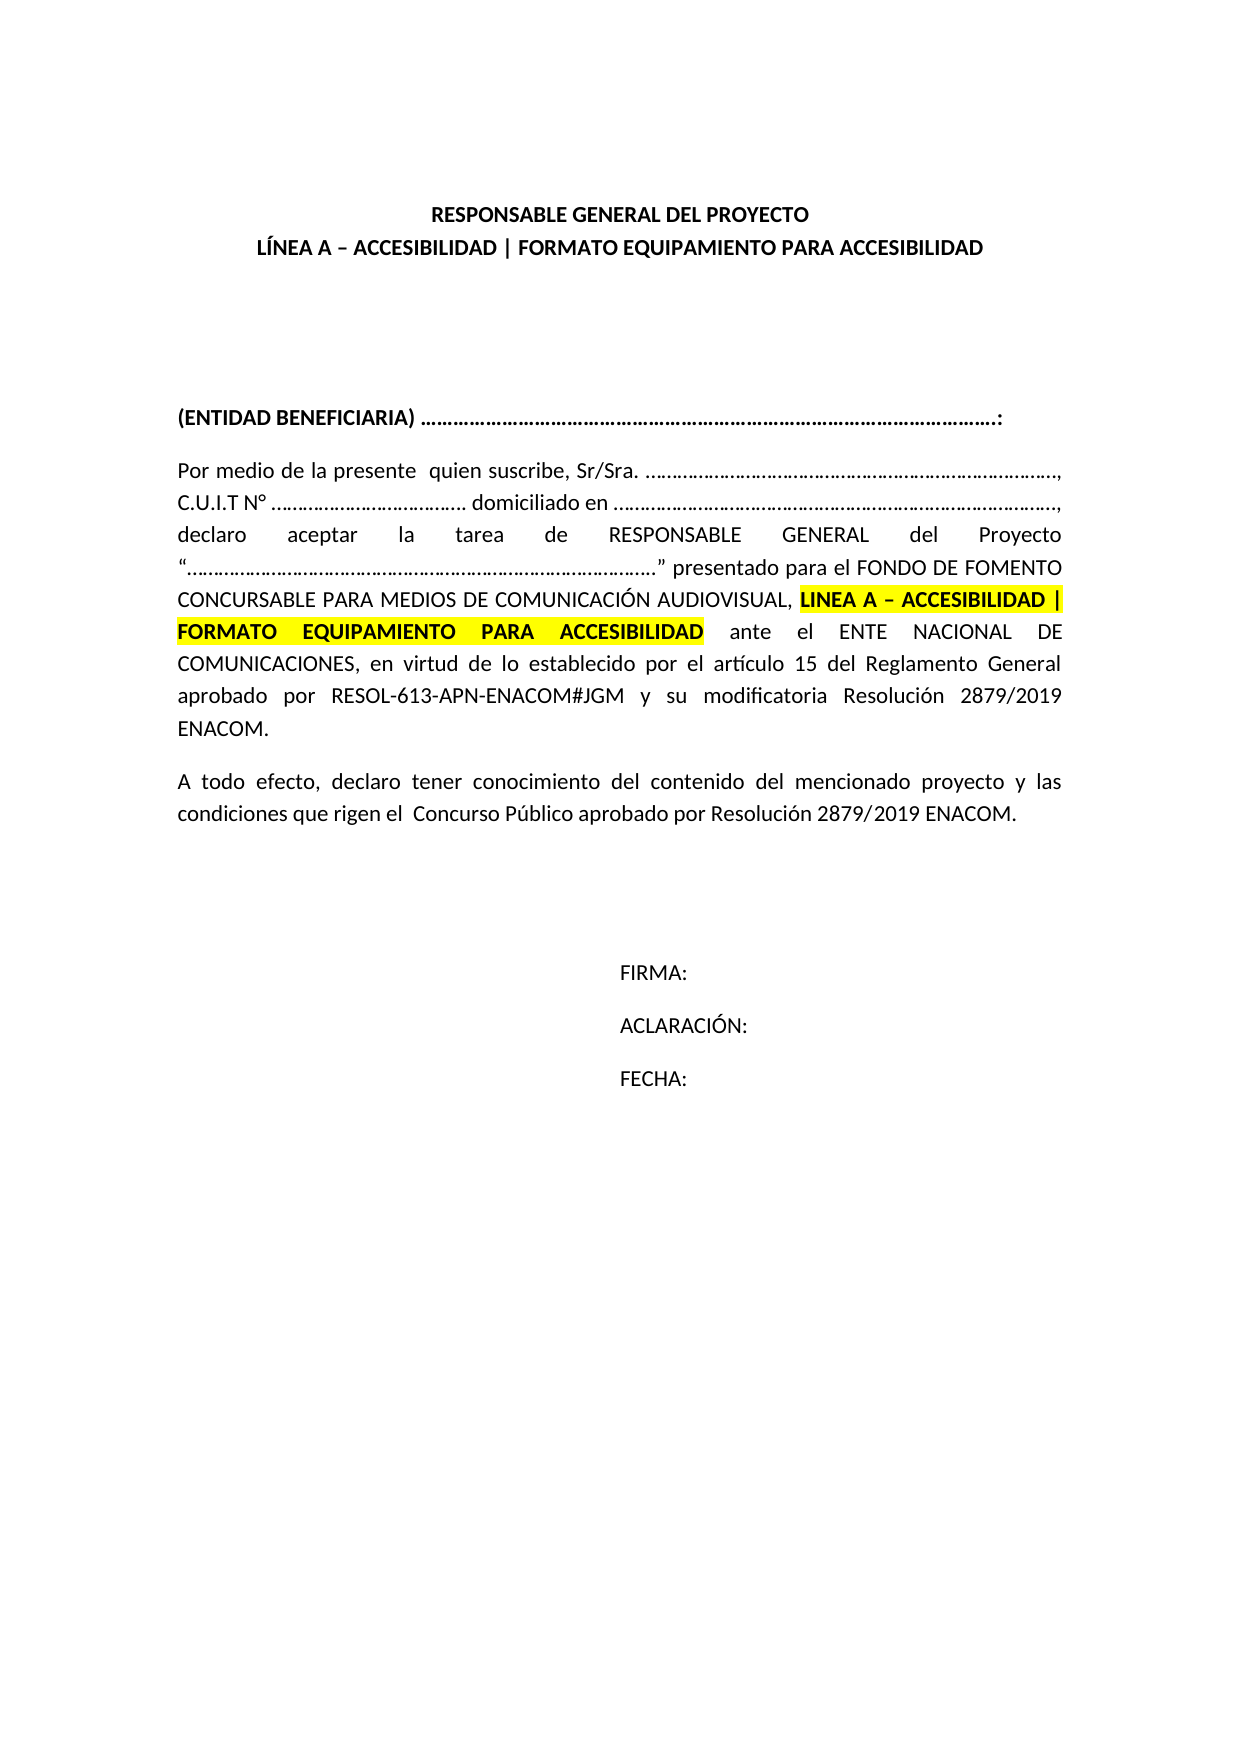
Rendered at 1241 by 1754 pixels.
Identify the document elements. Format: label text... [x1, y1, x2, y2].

text ACLARACIÓN: [177, 1011, 1063, 1039]
text RESPONSABLE GENERAL DEL PROYECTO [177, 201, 1063, 229]
text FIRMA: [177, 958, 1063, 986]
text FECHA: [177, 1064, 1063, 1092]
text A todo efecto, declaro tener conocimiento del contenido del mencionado proyecto y las condiciones que rigen el Concurso Público aprobado por Resolución 2879/2019 ENACOM. [177, 767, 1063, 827]
text LÍNEA A – ACCESIBILIDAD | FORMATO EQUIPAMIENTO PARA ACCESIBILIDAD [177, 233, 1063, 261]
text (ENTIDAD BENEFICIARIA) …………………………………………………………………………………………….: [177, 403, 1063, 431]
text Por medio de la presente quien suscribe, Sr/Sra. ……………………………………………………………………, C.U.I.T N° ………………………………. domiciliado en …………………………………………………………………………, declaro aceptar la tarea de RESPONSABLE GENERAL del Proyecto “……………………………………………………………………………..” presentado para el FONDO DE FOMENTO CONCURSABLE PARA MEDIOS DE COMUNICACIÓN AUDIOVISUAL, LINEA A – ACCESIBILIDAD | FORMATO EQUIPAMIENTO PARA ACCESIBILIDAD ante el ENTE NACIONAL DE COMUNICACIONES, en virtud de lo establecido por el artículo 15 del Reglamento General aprobado por RESOL-613-APN-ENACOM#JGM y su modificatoria Resolución 2879/2019 ENACOM. [177, 456, 1063, 742]
